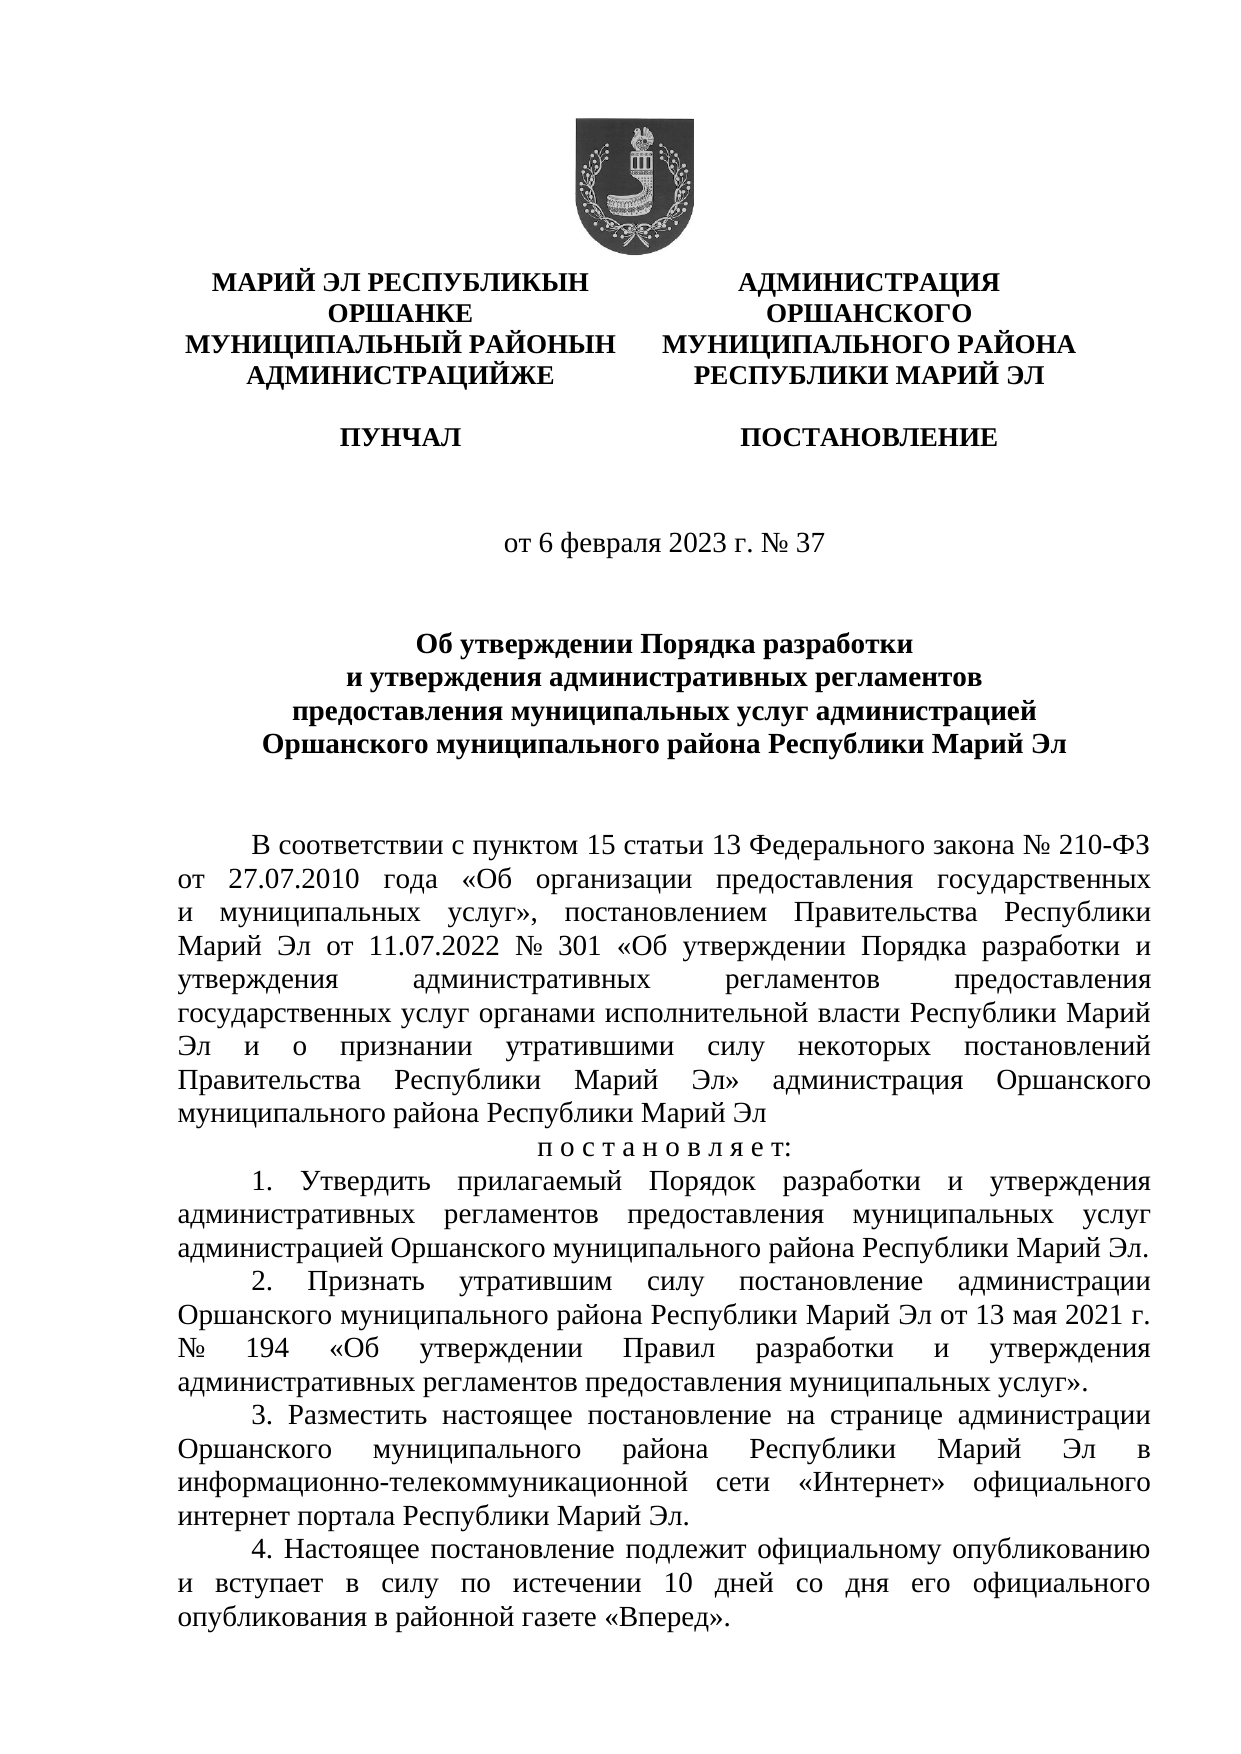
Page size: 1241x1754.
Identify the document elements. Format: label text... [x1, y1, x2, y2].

picture [575, 118, 694, 256]
table_cell МАРИЙ ЭЛ РЕСПУБЛИКЫН ОРШАНКЕ МУНИЦИПАЛЬНЫЙ РАЙОНЫН АДМИНИСТРАЦИЙЖЕ ПУНЧАЛ [166, 266, 635, 458]
table_header [166, 118, 1103, 266]
text В соответствии с пунктом 15 статьи 13 Федерального закона № 210-ФЗ от 27.07.2010 года «Об организации предоставления государственных и муниципальных услуг», постановлением Правительства Республики Марий Эл от 11.07.2022 № 301 «Об утверждении Порядка разработки и утверждения административных регламентов предоставления государственных услуг органами исполнительной власти Республики Марий Эл и о признании утратившими силу некоторых постановлений Правительства Республики Марий Эл» администрация Оршанского муниципального района Республики Марий Эл [177, 827, 1152, 1129]
text 3. Разместить настоящее постановление на странице администрации Оршанского муниципального района Республики Марий Эл в информационно-телекоммуникационной сети «Интернет» официального интернет портала Республики Марий Эл. [177, 1397, 1152, 1532]
text Оршанского муниципального района Республики Марий Эл [177, 727, 1152, 760]
text п о с т а н о в л я е т: [177, 1129, 1152, 1163]
table_cell АДМИНИСТРАЦИЯ ОРШАНСКОГО МУНИЦИПАЛЬНОГО РАЙОНА РЕСПУБЛИКИ МАРИЙ ЭЛ ПОСТАНОВЛЕНИЕ [635, 266, 1103, 458]
text предоставления муниципальных услуг администрацией [177, 693, 1152, 727]
text 2. Признать утратившим силу постановление администрации Оршанского муниципального района Республики Марий Эл от 13 мая 2021 г. № 194 «Об утверждении Правил разработки и утверждения административных регламентов предоставления муниципальных услуг». [177, 1263, 1152, 1397]
text 4. Настоящее постановление подлежит официальному опубликованию и вступает в силу по истечении 10 дней со дня его официального опубликования в районной газете «Вперед». [177, 1532, 1152, 1632]
text и утверждения административных регламентов [177, 659, 1152, 693]
text Об утверждении Порядка разработки [177, 626, 1152, 659]
text от 6 февраля 2023 г. № 37 [177, 525, 1152, 559]
text 1. Утвердить прилагаемый Порядок разработки и утверждения административных регламентов предоставления муниципальных услуг администрацией Оршанского муниципального района Республики Марий Эл. [177, 1163, 1152, 1263]
